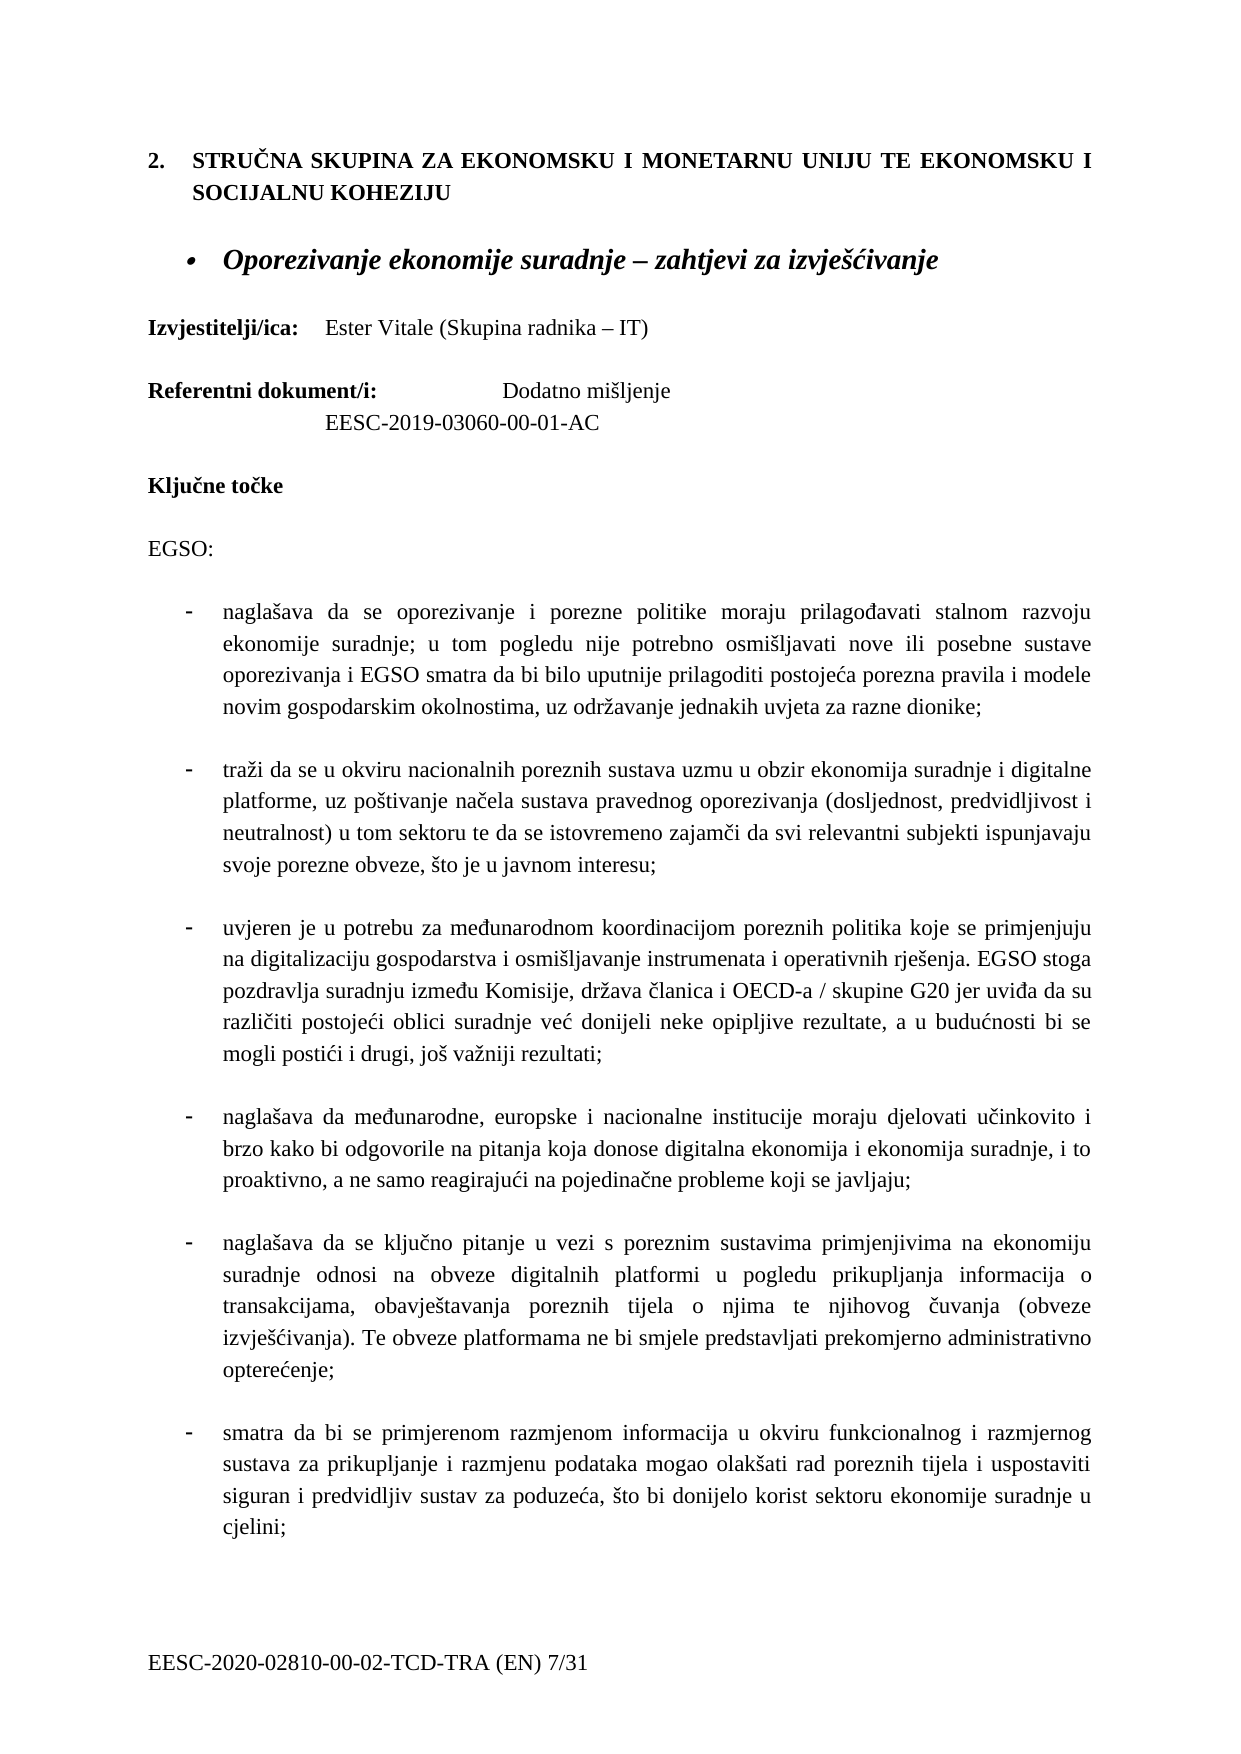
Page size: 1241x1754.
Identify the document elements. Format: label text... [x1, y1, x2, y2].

subtitle naglašava da se ključno pitanje u vezi s poreznim sustavima primjenjivima na ekonomiju suradnje odnosi na obveze digitalnih platformi u pogledu prikupljanja informacija o transakcijama, obavještavanja poreznih tijela o njima te njihovog čuvanja (obveze izvješćivanja). Te obveze platformama ne bi smjele predstavljati prekomjerno administrativno opterećenje; [185, 1229, 1093, 1382]
subtitle Stručna skupina za ekonomsku i monetarnu uniju te ekonomsku i socijalnu koheziju [148, 148, 1093, 206]
text Izvjestitelji/ica: Ester Vitale (Skupina radnika – IT) [148, 314, 1093, 340]
text Referentni dokument/i: Dodatno mišljenje [148, 377, 1093, 403]
subtitle naglašava da međunarodne, europske i nacionalne institucije moraju djelovati učinkovito i brzo kako bi odgovorile na pitanja koja donose digitalna ekonomija i ekonomija suradnje, i to proaktivno, a ne samo reagirajući na pojedinačne probleme koji se javljaju; [185, 1103, 1093, 1193]
text Ključne točke [148, 472, 1093, 498]
text EESC-2019-03060-00-01-AC [325, 409, 1093, 435]
list Oporezivanje ekonomije suradnje – zahtjevi za izvješćivanje [185, 242, 1093, 276]
subtitle uvjeren je u potrebu za međunarodnom koordinacijom poreznih politika koje se primjenjuju na digitalizaciju gospodarstva i osmišljavanje instrumenata i operativnih rješenja. EGSO stoga pozdravlja suradnju između Komisije, država članica i OECD-a / skupine G20 jer uviđa da su različiti postojeći oblici suradnje već donijeli neke opipljive rezultate, a u budućnosti bi se mogli postići i drugi, još važniji rezultati; [185, 914, 1093, 1066]
text EGSO: [148, 535, 1093, 561]
subtitle naglašava da se oporezivanje i porezne politike moraju prilagođavati stalnom razvoju ekonomije suradnje; u tom pogledu nije potrebno osmišljavati nove ili posebne sustave oporezivanja i EGSO smatra da bi bilo uputnije prilagoditi postojeća porezna pravila i modele novim gospodarskim okolnostima, uz održavanje jednakih uvjeta za razne dionike; [185, 598, 1093, 719]
subtitle traži da se u okviru nacionalnih poreznih sustava uzmu u obzir ekonomija suradnje i digitalne platforme, uz poštivanje načela sustava pravednog oporezivanja (dosljednost, predvidljivost i neutralnost) u tom sektoru te da se istovremeno zajamči da svi relevantni subjekti ispunjavaju svoje porezne obveze, što je u javnom interesu; [185, 756, 1093, 877]
subtitle smatra da bi se primjerenom razmjenom informacija u okviru funkcionalnog i razmjernog sustava za prikupljanje i razmjenu podataka mogao olakšati rad poreznih tijela i uspostaviti siguran i predvidljiv sustav za poduzeća, što bi donijelo korist sektoru ekonomije suradnje u cjelini; [185, 1419, 1093, 1540]
